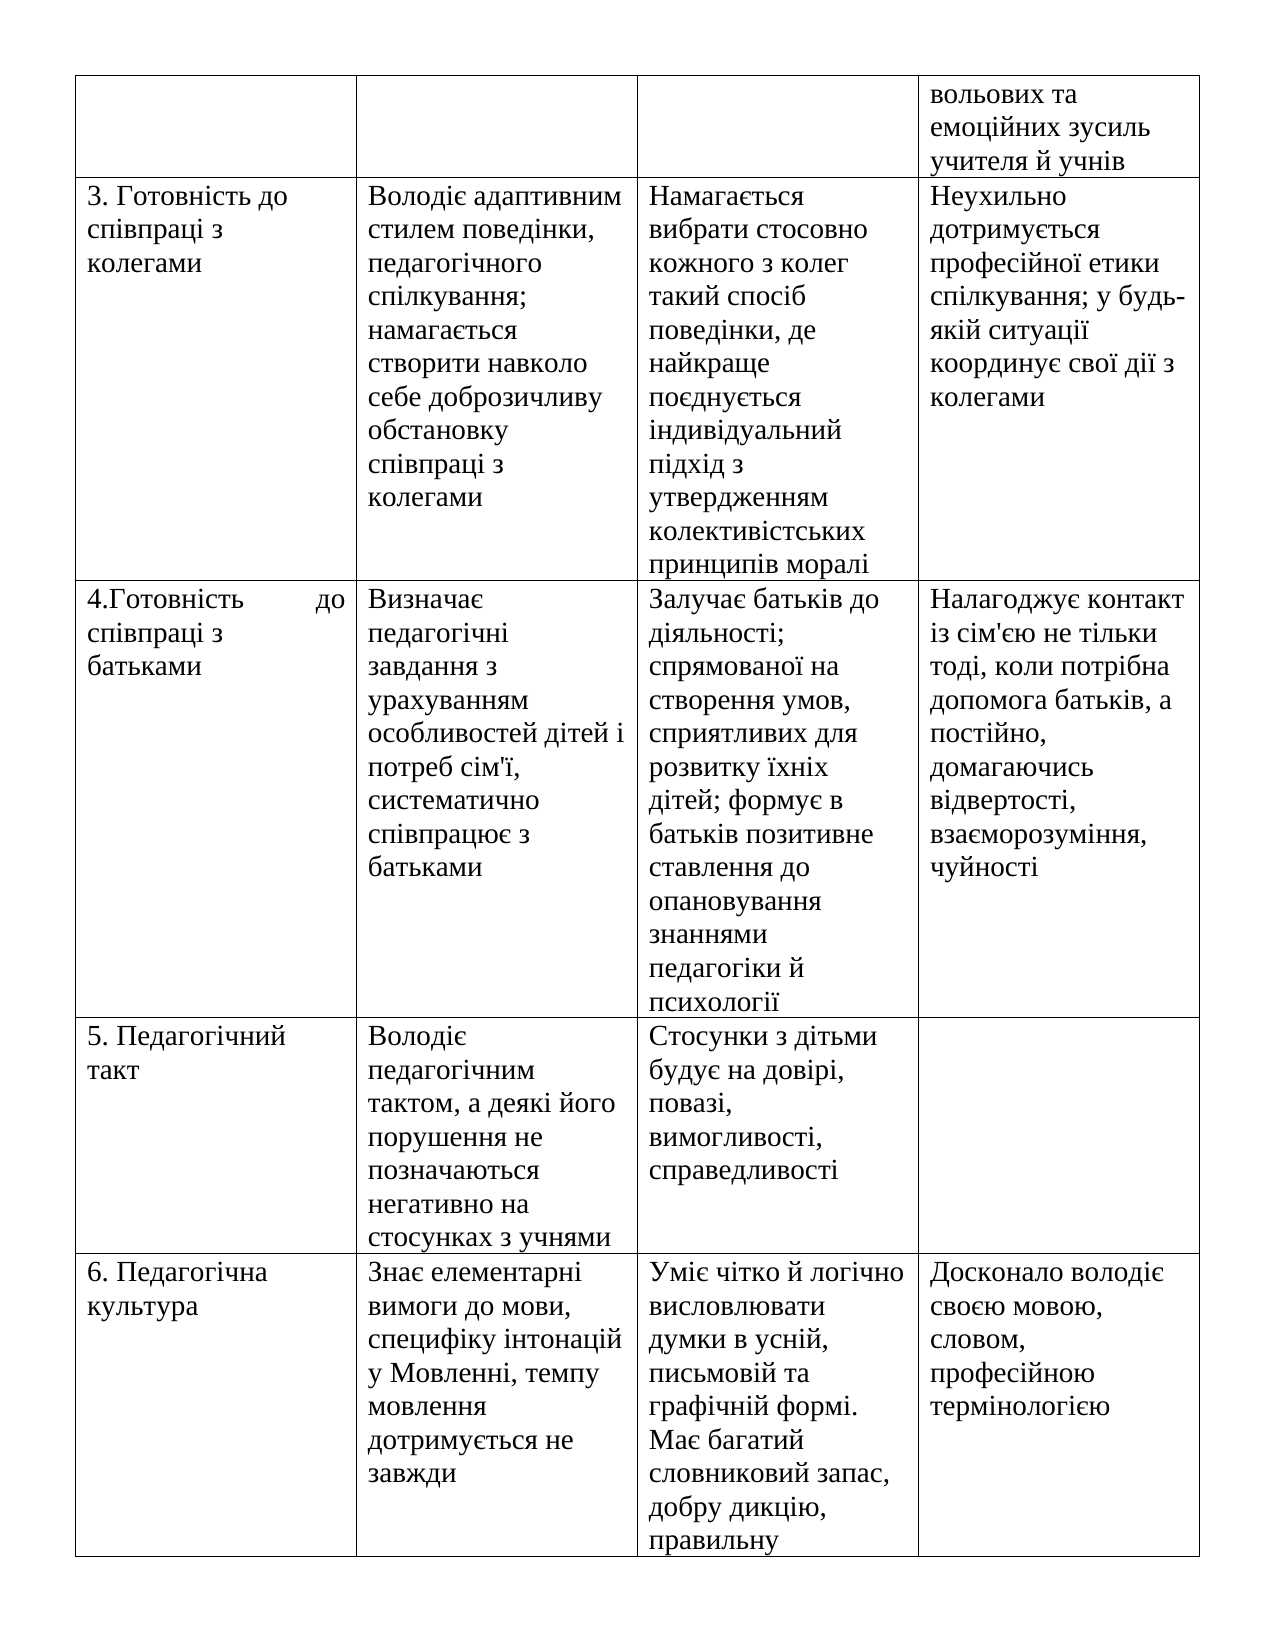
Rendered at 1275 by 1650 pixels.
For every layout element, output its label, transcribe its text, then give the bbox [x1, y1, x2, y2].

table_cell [357, 76, 637, 177]
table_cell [76, 76, 356, 177]
table_cell Володіє адаптивним стилем поведінки, педагогічного спілкування; намагається створити навколо себе доброзичливу обстановку співпраці з колегами [357, 178, 637, 580]
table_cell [919, 1254, 1199, 1556]
table_cell 5. Педагогічний такт [76, 1018, 356, 1253]
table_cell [638, 1254, 918, 1556]
table_cell Неухильно дотримується професійної етики спілкування; у будь-якій ситуації координує свої дії з колегами [919, 178, 1199, 580]
table_cell 3. Готовність до співпраці з колегами [76, 178, 356, 580]
table_cell 4.Готовність до співпраці з батьками [76, 581, 356, 1017]
table_cell Налагоджує контакт із сім'єю не тільки тоді, коли потрібна допомога батьків, а постійно, домагаючись відвертості, взаєморозуміння, чуйності [919, 581, 1199, 1017]
table_cell Стосунки з дітьми будує на довірі, повазі, вимогливості, справедливості [638, 1018, 918, 1253]
table_cell Визначає педагогічні завдання з урахуванням особливостей дітей і потреб сім'ї, систематично співпрацює з батьками [357, 581, 637, 1017]
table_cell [76, 1254, 356, 1556]
table_cell Залучає батьків до діяльності; спрямованої на створення умов, сприятливих для розвитку їхніх дітей; формує в батьків позитивне ставлення до опановування знаннями педагогіки й психології [638, 581, 918, 1017]
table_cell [357, 1254, 637, 1556]
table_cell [919, 76, 1199, 177]
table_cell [638, 76, 918, 177]
table_cell Володіє педагогічним тактом, а деякі його порушення не позначаються негативно на стосунках з учнями [357, 1018, 637, 1253]
table_cell [919, 1018, 1199, 1253]
table_cell Намагається вибрати стосовно кожного з колег такий спосіб поведінки, де найкраще поєднується індивідуальний підхід з утвердженням колективістських принципів моралі [638, 178, 918, 580]
